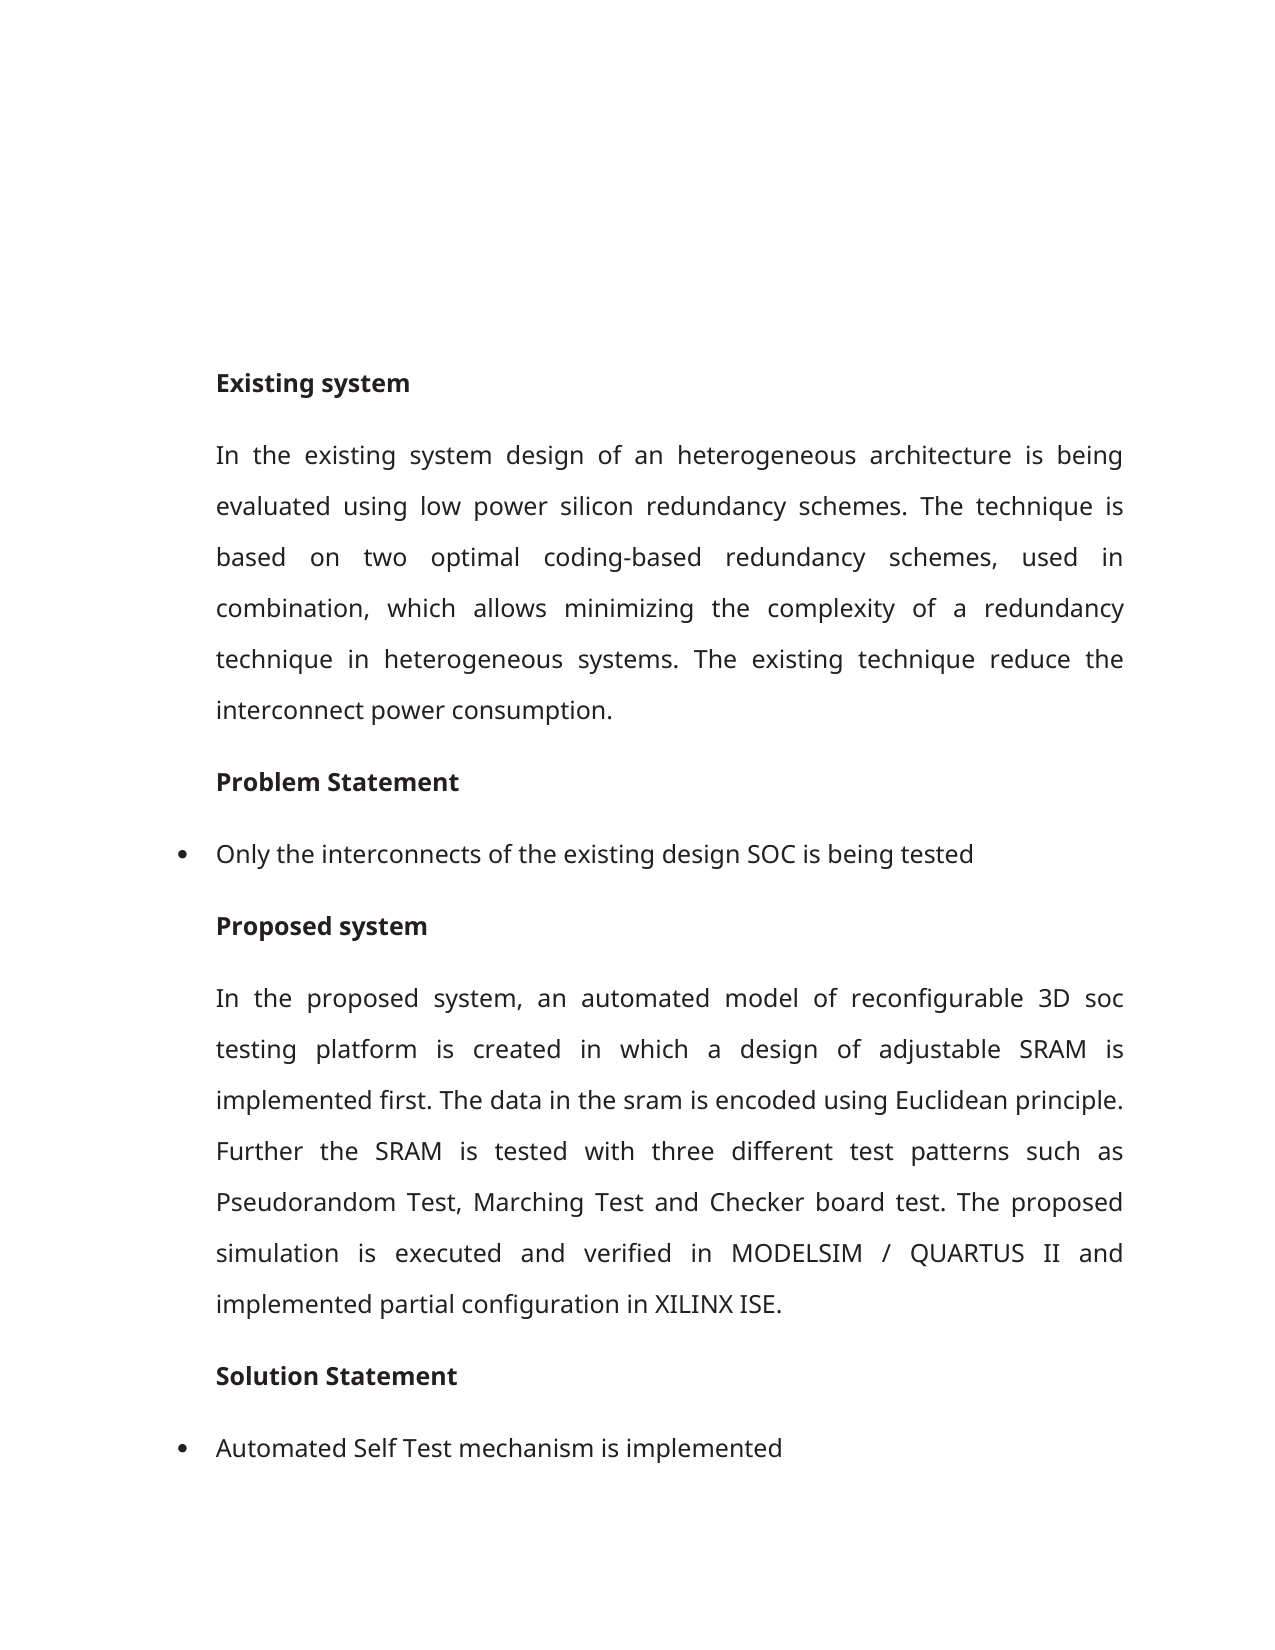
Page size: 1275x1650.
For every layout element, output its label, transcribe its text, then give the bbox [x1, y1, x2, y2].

text In the existing system design of an heterogeneous architecture is being evaluated using low power silicon redundancy schemes. The technique is based on two optimal coding-based redundancy schemes, used in combination, which allows minimizing the complexity of a redundancy technique in heterogeneous systems. The existing technique reduce the interconnect power consumption. [216, 437, 1125, 727]
list Automated Self Test mechanism is implemented [178, 1430, 1125, 1464]
text Solution Statement [216, 1358, 1125, 1392]
text Existing system [216, 366, 1125, 400]
list Only the interconnects of the existing design SOC is being tested [178, 836, 1125, 871]
text Problem Statement [216, 764, 1125, 799]
text In the proposed system, an automated model of reconfigurable 3D soc testing platform is created in which a design of adjustable SRAM is implemented first. The data in the sram is encoded using Euclidean principle. Further the SRAM is tested with three different test patterns such as Pseudorandom Test, Marching Test and Checker board test. The proposed simulation is executed and verified in MODELSIM / QUARTUS II and implemented partial configuration in XILINX ISE. [216, 980, 1125, 1321]
text Proposed system [216, 908, 1125, 942]
